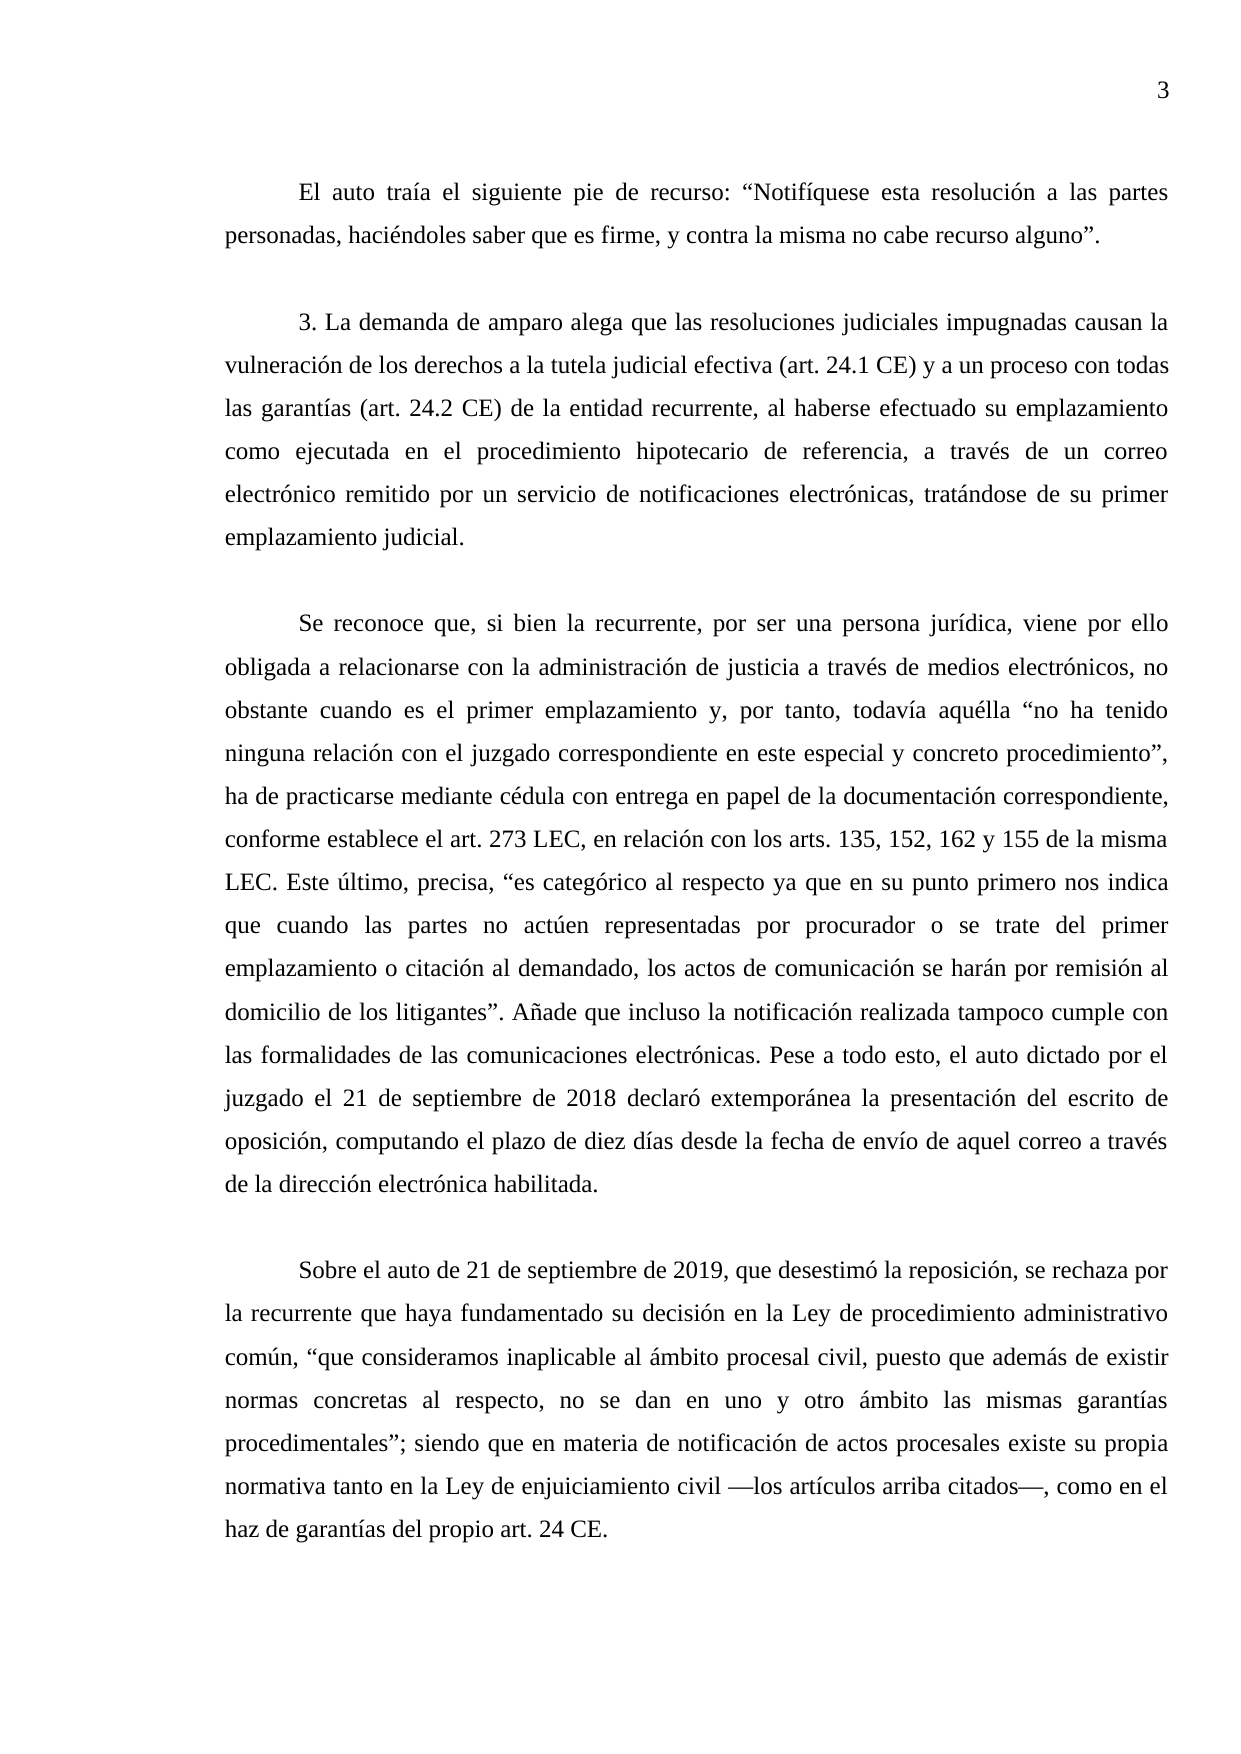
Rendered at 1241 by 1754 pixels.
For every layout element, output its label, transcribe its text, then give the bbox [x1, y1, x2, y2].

text El auto traía el siguiente pie de recurso: “Notifíquese esta resolución a las partes personadas, haciéndoles saber que es firme, y contra la misma no cabe recurso alguno”. [224, 177, 1169, 249]
text 3. La demanda de amparo alega que las resoluciones judiciales impugnadas causan la vulneración de los derechos a la tutela judicial efectiva (art. 24.1 CE) y a un proceso con todas las garantías (art. 24.2 CE) de la entidad recurrente, al haberse efectuado su emplazamiento como ejecutada en el procedimiento hipotecario de referencia, a través de un correo electrónico remitido por un servicio de notificaciones electrónicas, tratándose de su primer emplazamiento judicial. [224, 307, 1169, 551]
text Sobre el auto de 21 de septiembre de 2019, que desestimó la reposición, se rechaza por la recurrente que haya fundamentado su decisión en la Ley de procedimiento administrativo común, “que consideramos inaplicable al ámbito procesal civil, puesto que además de existir normas concretas al respecto, no se dan en uno y otro ámbito las mismas garantías procedimentales”; siendo que en materia de notificación de actos procesales existe su propia normativa tanto en la Ley de enjuiciamiento civil —los artículos arriba citados—, como en el haz de garantías del propio art. 24 CE. [224, 1255, 1169, 1543]
text Se reconoce que, si bien la recurrente, por ser una persona jurídica, viene por ello obligada a relacionarse con la administración de justicia a través de medios electrónicos, no obstante cuando es el primer emplazamiento y, por tanto, todavía aquélla “no ha tenido ninguna relación con el juzgado correspondiente en este especial y concreto procedimiento”, ha de practicarse mediante cédula con entrega en papel de la documentación correspondiente, conforme establece el art. 273 LEC, en relación con los arts. 135, 152, 162 y 155 de la misma LEC. Este último, precisa, “es categórico al respecto ya que en su punto primero nos indica que cuando las partes no actúen representadas por procurador o se trate del primer emplazamiento o citación al demandado, los actos de comunicación se harán por remisión al domicilio de los litigantes”. Añade que incluso la notificación realizada tampoco cumple con las formalidades de las comunicaciones electrónicas. Pese a todo esto, el auto dictado por el juzgado el 21 de septiembre de 2018 declaró extemporánea la presentación del escrito de oposición, computando el plazo de diez días desde la fecha de envío de aquel correo a través de la dirección electrónica habilitada. [224, 608, 1169, 1198]
